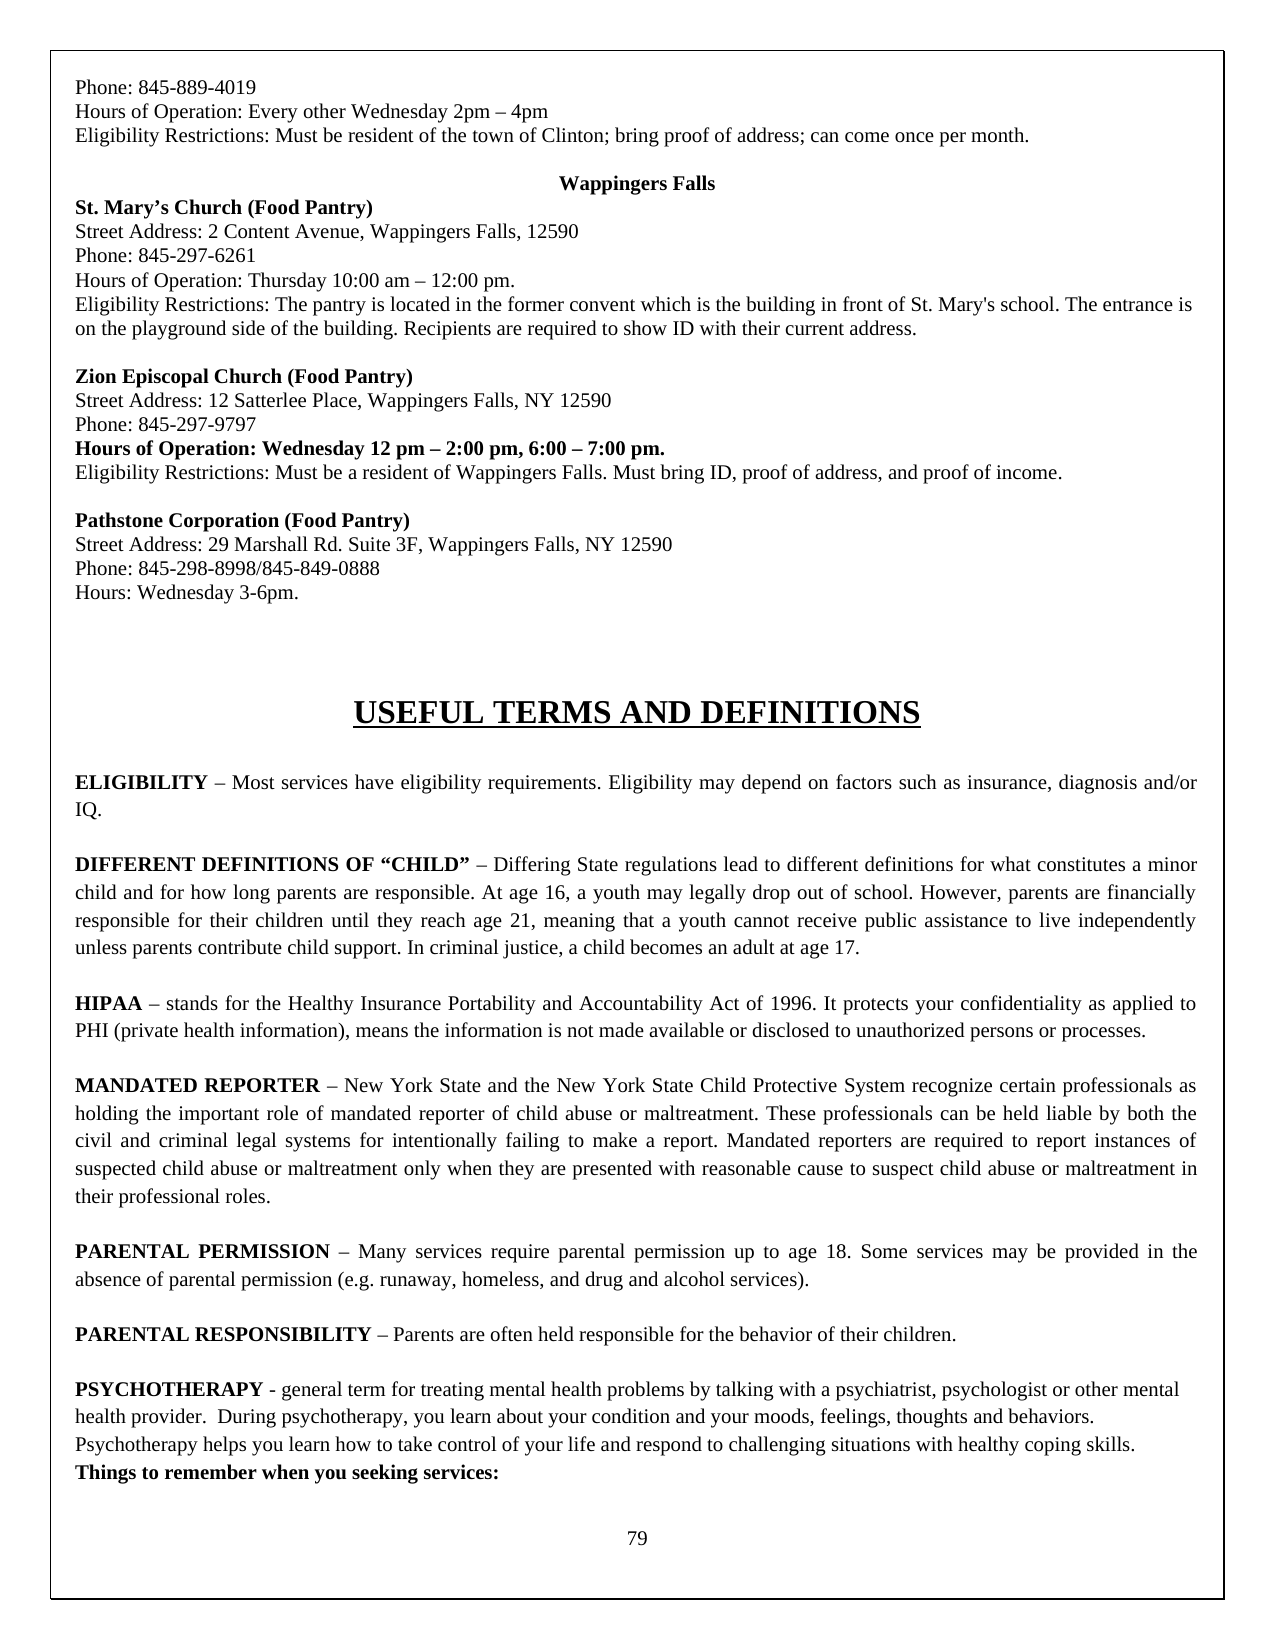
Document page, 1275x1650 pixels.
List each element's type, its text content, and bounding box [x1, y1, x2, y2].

text Eligibility Restrictions: Must be a resident of Wappingers Falls. Must bring ID, proof of address, and proof of income. [75, 460, 1199, 484]
text Phone: 845-297-6261 [75, 243, 1199, 267]
text Street Address: 29 Marshall Rd. Suite 3F, Wappingers Falls, NY 12590 [75, 532, 1199, 556]
text Street Address: 2 Content Avenue, Wappingers Falls, 12590 [75, 219, 1199, 243]
text Street Address: 12 Satterlee Place, Wappingers Falls, NY 12590 [75, 388, 1199, 412]
text Zion Episcopal Church (Food Pantry) [75, 364, 1199, 388]
text PSYCHOTHERAPY - general term for treating mental health problems by talking with a psychiatrist, psychologist or other mental health provider. During psychotherapy, you learn about your condition and your moods, feelings, thoughts and behaviors. Psychotherapy helps you learn how to take control of your life and respond to challenging situations with healthy coping skills. Things to remember when you seeking services: [75, 1377, 1199, 1484]
text Phone: 845-889-4019 [75, 75, 1199, 99]
text Hours: Wednesday 3-6pm. [75, 580, 1199, 604]
text USEFUL TERMS AND DEFINITIONS [75, 692, 1199, 731]
text Phone: 845-298-8998/845-849-0888 [75, 556, 1199, 580]
text DIFFERENT DEFINITIONS OF “CHILD” – Differing State regulations lead to different definitions for what constitutes a minor child and for how long parents are responsible. At age 16, a youth may legally drop out of school. However, parents are financially responsible for their children until they reach age 21, meaning that a youth cannot receive public assistance to live independently unless parents contribute child support. In criminal justice, a child becomes an adult at age 17. [75, 852, 1199, 959]
text PARENTAL PERMISSION – Many services require parental permission up to age 18. Some services may be provided in the absence of parental permission (e.g. runaway, homeless, and drug and alcohol services). [75, 1239, 1199, 1291]
text MANDATED REPORTER – New York State and the New York State Child Protective System recognize certain professionals as holding the important role of mandated reporter of child abuse or maltreatment. These professionals can be held liable by both the civil and criminal legal systems for intentionally failing to make a report. Mandated reporters are required to report instances of suspected child abuse or maltreatment only when they are presented with reasonable cause to suspect child abuse or maltreatment in their professional roles. [75, 1073, 1199, 1208]
text Phone: 845-297-9797 [75, 412, 1199, 436]
text Hours of Operation: Every other Wednesday 2pm – 4pm [75, 99, 1199, 123]
text Hours of Operation: Thursday 10:00 am – 12:00 pm. [75, 267, 1199, 292]
text Eligibility Restrictions: Must be resident of the town of Clinton; bring proof of address; can come once per month. [75, 123, 1199, 147]
text Hours of Operation: Wednesday 12 pm – 2:00 pm, 6:00 – 7:00 pm. [75, 436, 1199, 460]
text Pathstone Corporation (Food Pantry) [75, 508, 1199, 532]
text St. Mary’s Church (Food Pantry) [75, 195, 1199, 219]
text HIPAA – stands for the Healthy Insurance Portability and Accountability Act of 1996. It protects your confidentiality as applied to PHI (private health information), means the information is not made available or disclosed to unauthorized persons or processes. [75, 990, 1199, 1042]
text Eligibility Restrictions: The pantry is located in the former convent which is the building in front of St. Mary's school. The entrance is on the playground side of the building. Recipients are required to show ID with their current address. [75, 292, 1199, 340]
text ELIGIBILITY – Most services have eligibility requirements. Eligibility may depend on factors such as insurance, diagnosis and/or IQ. [75, 769, 1199, 821]
text Wappingers Falls [75, 171, 1199, 195]
text PARENTAL RESPONSIBILITY – Parents are often held responsible for the behavior of their children. [75, 1322, 1199, 1346]
